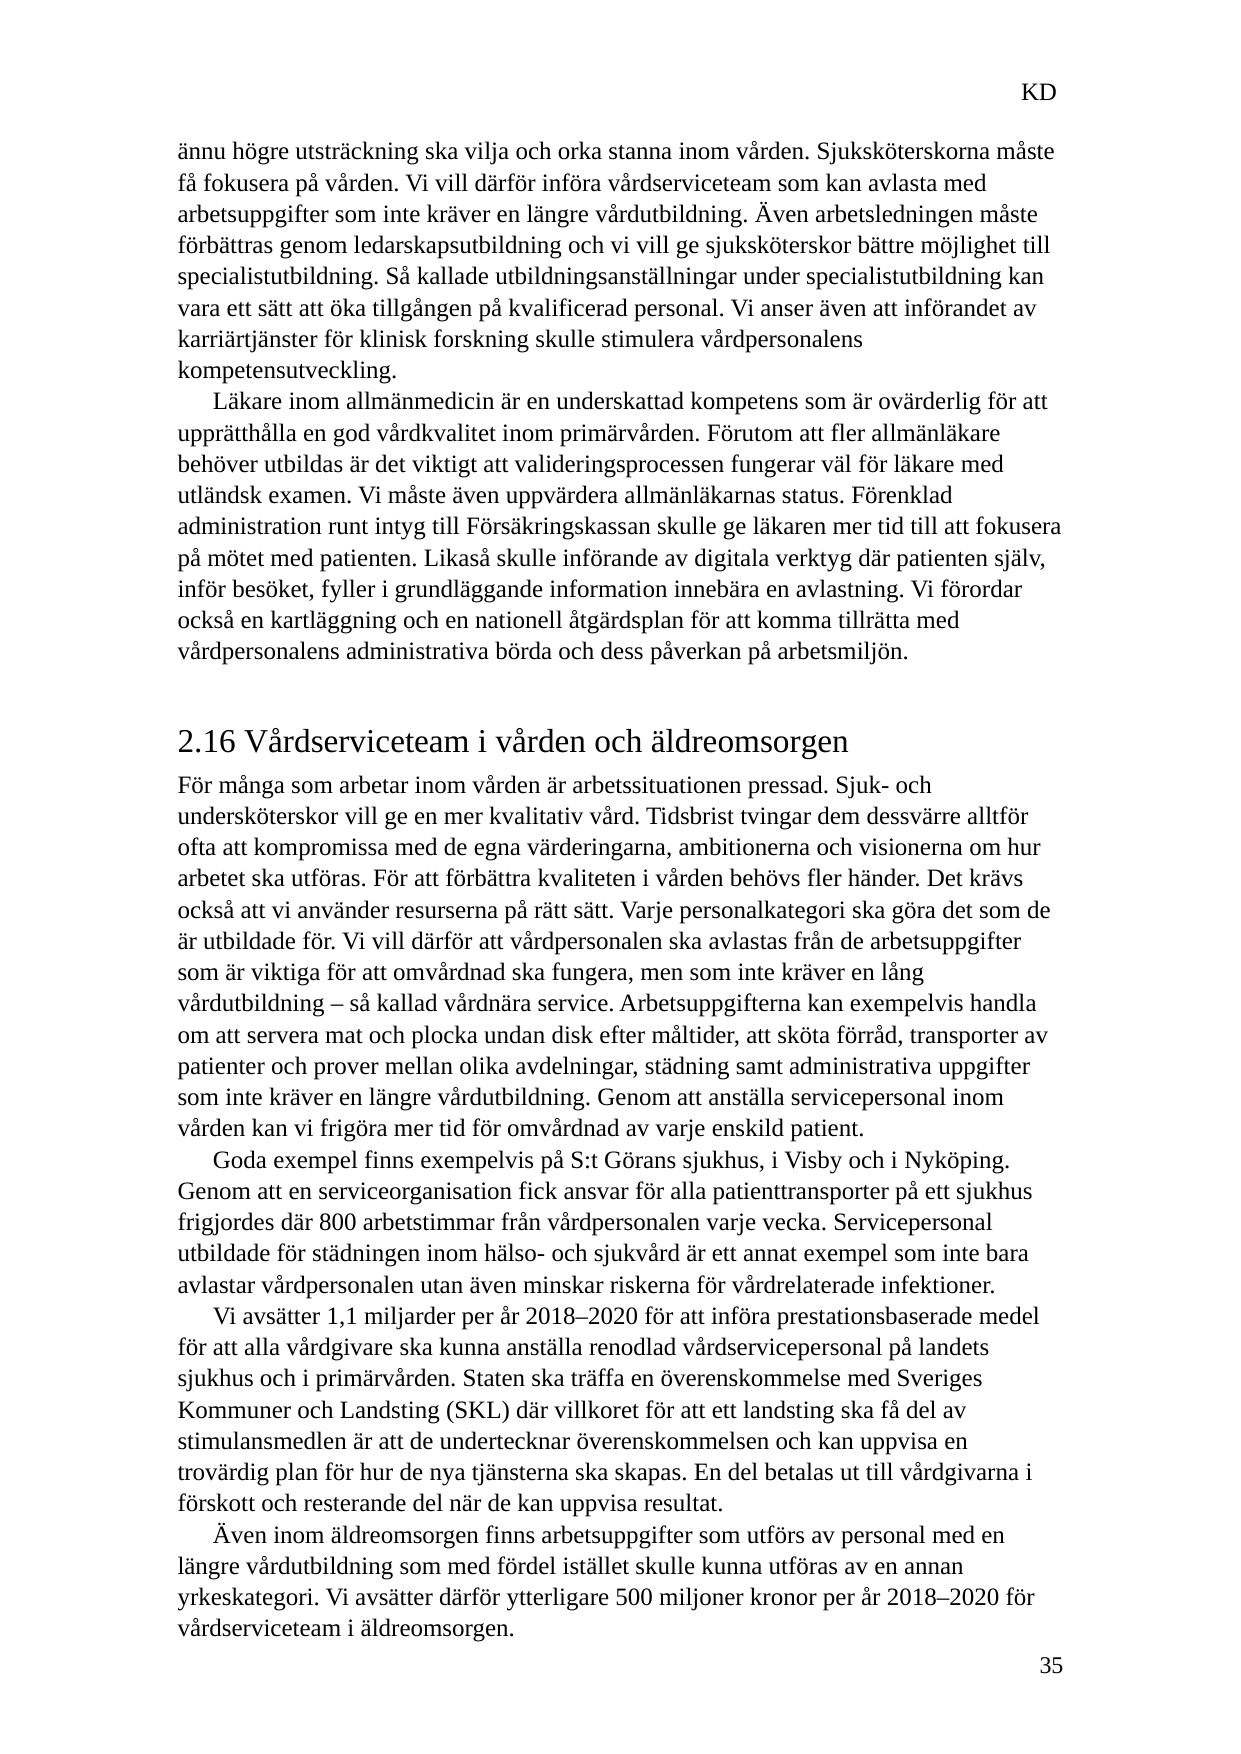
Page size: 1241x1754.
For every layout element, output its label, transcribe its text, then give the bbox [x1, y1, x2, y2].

text Vårdserviceteam i vården och äldreomsorgen [177, 728, 1063, 759]
text Vi avsätter 1,1 miljarder per år 2018–2020 för att införa prestationsbaserade medel för att alla vårdgivare ska kunna anställa renodlad vårdservicepersonal på landets sjukhus och i primärvården. Staten ska träffa en överenskommelse med Sveriges Kommuner och Landsting (SKL) där villkoret för att ett landsting ska få del av stimulansmedlen är att de undertecknar överenskommelsen och kan uppvisa en trovärdig plan för hur de nya tjänsterna ska skapas. En del betalas ut till vårdgivarna i förskott och resterande del när de kan uppvisa resultat. [177, 1298, 1063, 1517]
text Läkare inom allmänmedicin är en underskattad kompetens som är ovärderlig för att upprätthålla en god vårdkvalitet inom primärvården. Förutom att fler allmänläkare behöver utbildas är det viktigt att valideringsprocessen fungerar väl för läkare med utländsk examen. Vi måste även uppvärdera allmänläkarnas status. Förenklad administration runt intyg till Försäkringskassan skulle ge läkaren mer tid till att fokusera på mötet med patienten. Likaså skulle införande av digitala verktyg där patienten själv, inför besöket, fyller i grundläggande information innebära en avlastning. Vi förordar också en kartläggning och en nationell åtgärdsplan för att komma tillrätta med vårdpersonalens administrativa börda och dess påverkan på arbetsmiljön. [177, 384, 1063, 665]
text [177, 134, 1063, 384]
text Goda exempel finns exempelvis på S:t Görans sjukhus, i Visby och i Nyköping. Genom att en serviceorganisation fick ansvar för alla patienttransporter på ett sjukhus frigjordes där 800 arbetstimmar från vårdpersonalen varje vecka. Servicepersonal utbildade för städningen inom hälso- och sjukvård är ett annat exempel som inte bara avlastar vårdpersonalen utan även minskar riskerna för vårdrelaterade infektioner. [177, 1142, 1063, 1298]
text För många som arbetar inom vården är arbetssituationen pressad. Sjuk- och undersköterskor vill ge en mer kvalitativ vård. Tidsbrist tvingar dem dessvärre alltför ofta att kompromissa med de egna värderingarna, ambitionerna och visionerna om hur arbetet ska utföras. För att förbättra kvaliteten i vården behövs fler händer. Det krävs också att vi använder resurserna på rätt sätt. Varje personalkategori ska göra det som de är utbildade för. Vi vill därför att vårdpersonalen ska avlastas från de arbetsuppgifter som är viktiga för att omvårdnad ska fungera, men som inte kräver en lång vårdutbildning – så kallad vårdnära service. Arbetsuppgifterna kan exempelvis handla om att servera mat och plocka undan disk efter måltider, att sköta förråd, transporter av patienter och prover mellan olika avdelningar, städning samt administrativa uppgifter som inte kräver en längre vårdutbildning. Genom att anställa servicepersonal inom vården kan vi frigöra mer tid för omvårdnad av varje enskild patient. [177, 767, 1063, 1142]
text Även inom äldreomsorgen finns arbetsuppgifter som utförs av personal med en längre vårdutbildning som med fördel istället skulle kunna utföras av en annan yrkeskategori. Vi avsätter därför ytterligare 500 miljoner kronor per år 2018–2020 för vårdserviceteam i äldreomsorgen. [177, 1517, 1063, 1642]
